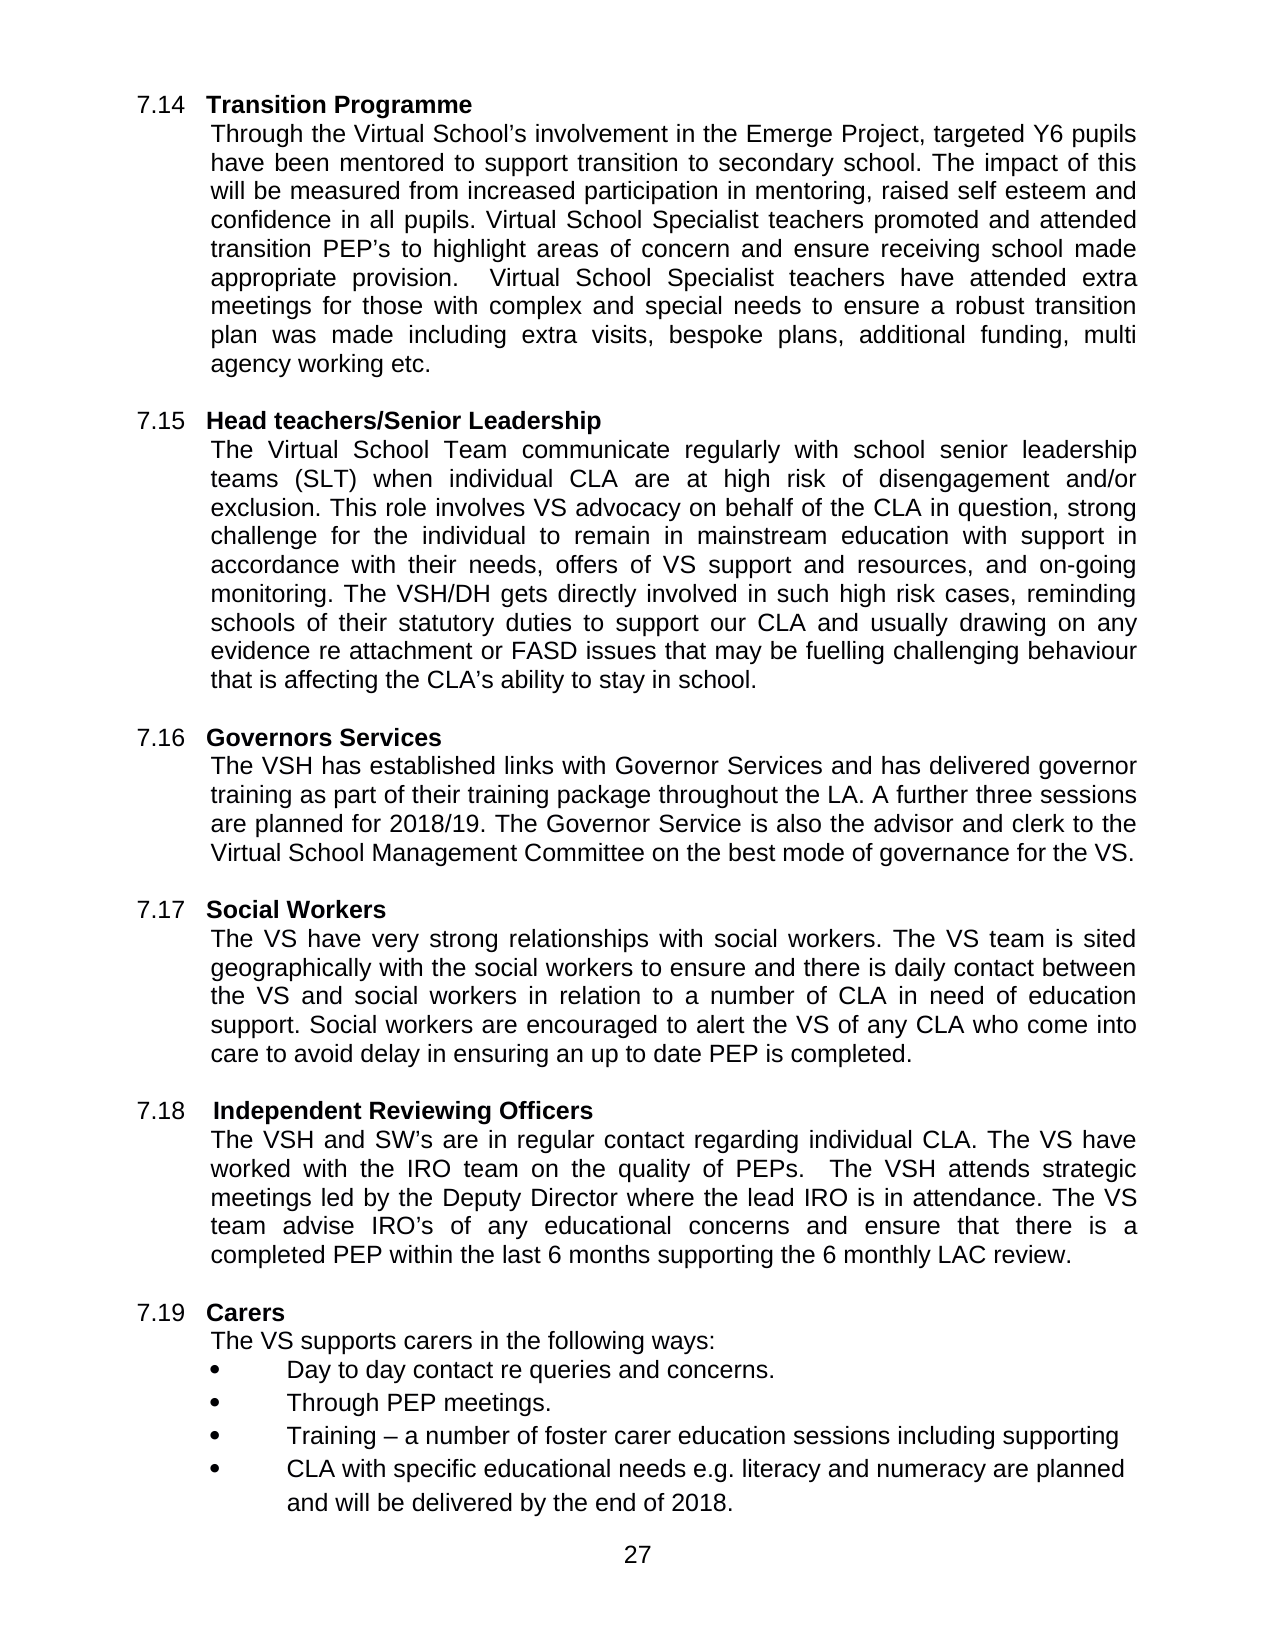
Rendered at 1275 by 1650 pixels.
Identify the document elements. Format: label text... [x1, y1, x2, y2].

text 7.18 Independent Reviewing Officers [136, 1096, 1138, 1125]
text Through the Virtual School’s involvement in the Emerge Project, targeted Y6 pupils have been mentored to support transition to secondary school. The impact of this will be measured from increased participation in mentoring, raised self esteem and confidence in all pupils. Virtual School Specialist teachers promoted and attended transition PEP’s to highlight areas of concern and ensure receiving school made appropriate provision. Virtual School Specialist teachers have attended extra meetings for those with complex and special needs to ensure a robust transition plan was made including extra visits, bespoke plans, additional funding, multi agency working etc. [210, 119, 1138, 377]
list Through PEP meetings. [210, 1388, 1138, 1417]
text 7.15 Head teachers/Senior Leadership [136, 406, 1138, 435]
text 7.17 Social Workers [136, 895, 1138, 924]
list Training – a number of foster carer education sessions including supporting [210, 1421, 1138, 1450]
list and will be delivered by the end of 2018. [210, 1487, 1138, 1516]
text The Virtual School Team communicate regularly with school senior leadership teams (SLT) when individual CLA are at high risk of disengagement and/or exclusion. This role involves VS advocacy on behalf of the CLA in question, strong challenge for the individual to remain in mainstream education with support in accordance with their needs, offers of VS support and resources, and on-going monitoring. The VSH/DH gets directly involved in such high risk cases, reminding schools of their statutory duties to support our CLA and usually drawing on any evidence re attachment or FASD issues that may be fuelling challenging behaviour that is affecting the CLA’s ability to stay in school. [210, 435, 1138, 694]
list Day to day contact re queries and concerns. [210, 1355, 1138, 1384]
text The VS have very strong relationships with social workers. The VS team is sited geographically with the social workers to ensure and there is daily contact between the VS and social workers in relation to a number of CLA in need of education support. Social workers are encouraged to alert the VS of any CLA who come into care to avoid delay in ensuring an up to date PEP is completed. [210, 924, 1138, 1067]
text 7.19 Carers [136, 1297, 1138, 1326]
list CLA with specific educational needs e.g. literacy and numeracy are planned [210, 1454, 1138, 1483]
text 7.14 Transition Programme [136, 90, 1138, 119]
text The VSH and SW’s are in regular contact regarding individual CLA. The VS have worked with the IRO team on the quality of PEPs. The VSH attends strategic meetings led by the Deputy Director where the lead IRO is in attendance. The VS team advise IRO’s of any educational concerns and ensure that there is a completed PEP within the last 6 months supporting the 6 monthly LAC review. [210, 1125, 1138, 1269]
text The VS supports carers in the following ways: [136, 1326, 1138, 1355]
text The VSH has established links with Governor Services and has delivered governor training as part of their training package throughout the LA. A further three sessions are planned for 2018/19. The Governor Service is also the advisor and clerk to the Virtual School Management Committee on the best mode of governance for the VS. [210, 751, 1138, 866]
text 7.16 Governors Services [136, 722, 1138, 751]
